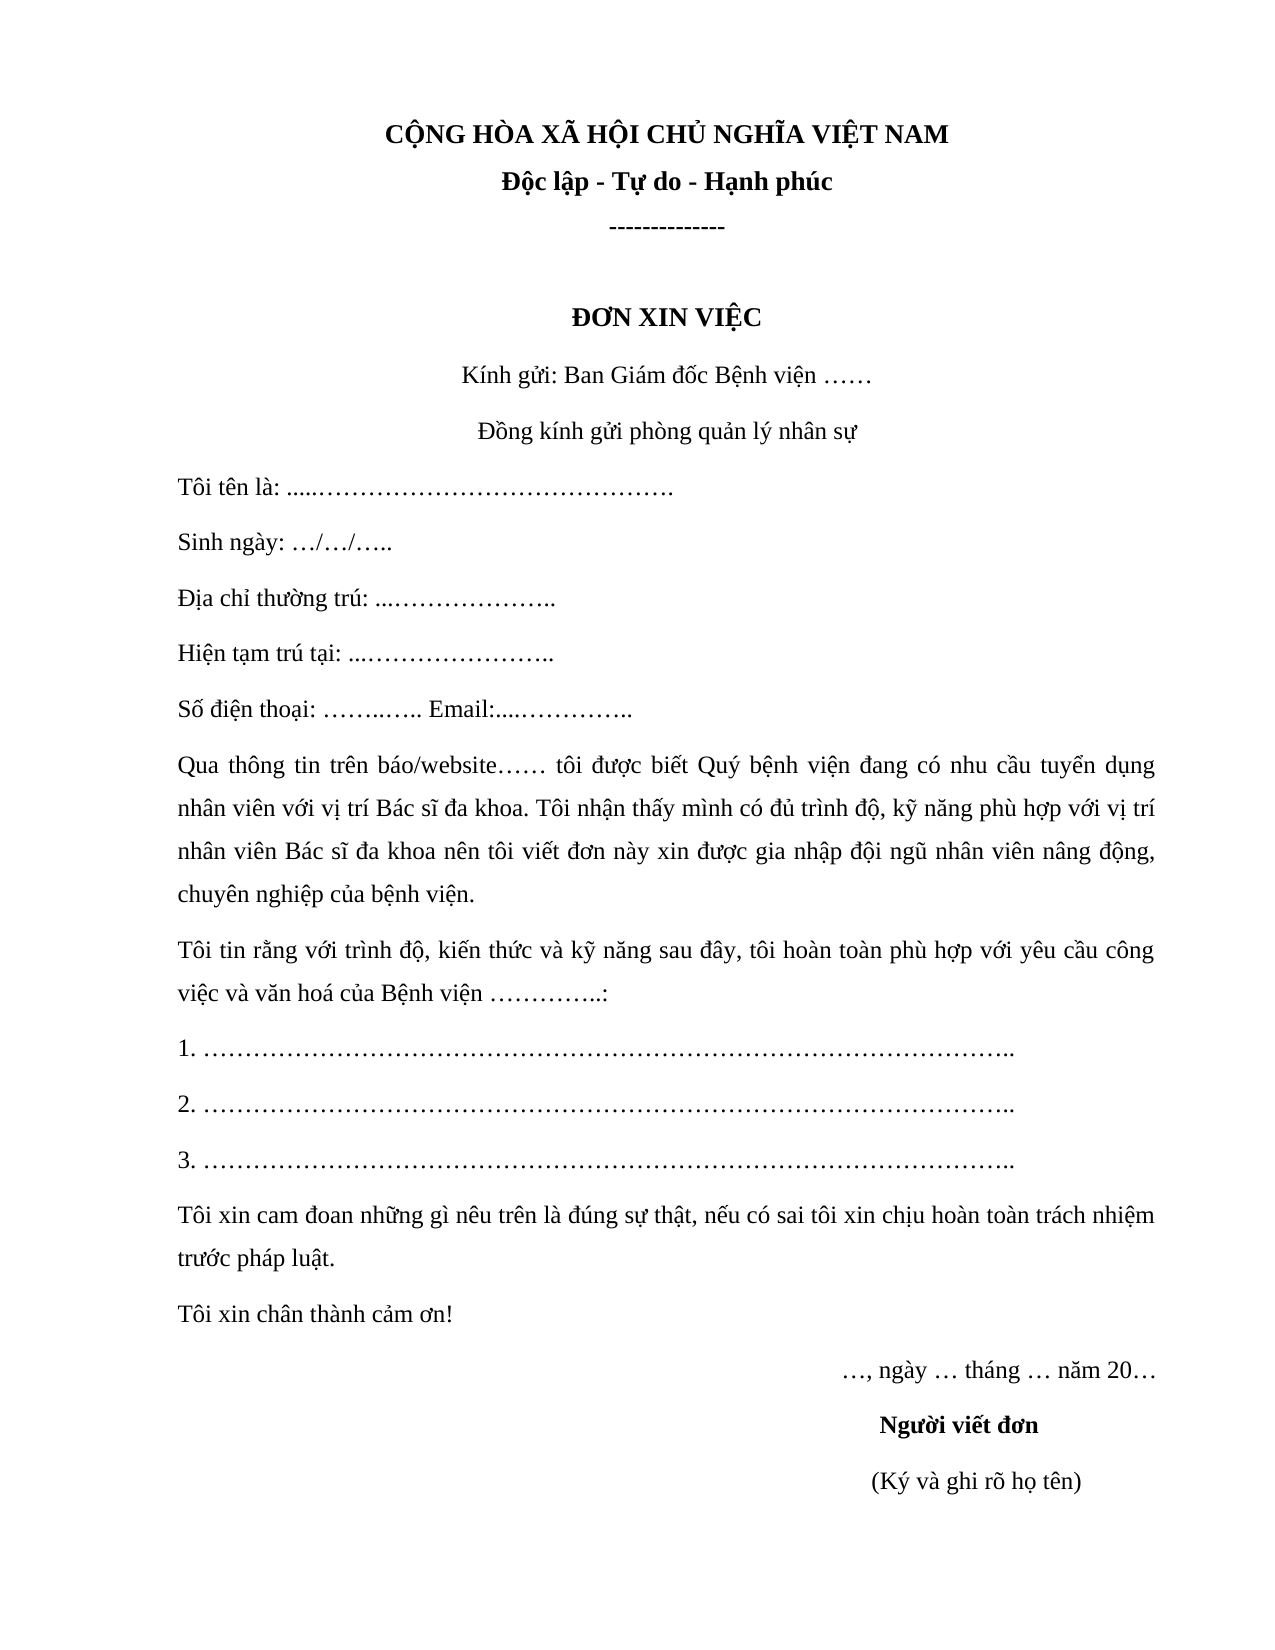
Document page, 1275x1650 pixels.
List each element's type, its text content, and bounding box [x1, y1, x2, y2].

text Số điện thoại: ……..….. Email:....………….. [177, 694, 1157, 723]
text Sinh ngày: …/…/….. [177, 527, 1157, 556]
text Qua thông tin trên báo/website…… tôi được biết Quý bệnh viện đang có nhu cầu tuyển dụng nhân viên với vị trí Bác sĩ đa khoa. Tôi nhận thấy mình có đủ trình độ, kỹ năng phù hợp với vị trí nhân viên Bác sĩ đa khoa nên tôi viết đơn này xin được gia nhập đội ngũ nhân viên nâng động, chuyên nghiệp của bệnh viện. [177, 750, 1157, 908]
text Kính gửi: Ban Giám đốc Bệnh viện …… [177, 360, 1157, 389]
text Tôi tên là: .....……………………………………. [177, 472, 1157, 500]
text (Ký và ghi rõ họ tên) [796, 1466, 1157, 1495]
text CỘNG HÒA XÃ HỘI CHỦ NGHĨA VIỆT NAM [177, 118, 1157, 149]
text Tôi xin cam đoan những gì nêu trên là đúng sự thật, nếu có sai tôi xin chịu hoàn toàn trách nhiệm trước pháp luật. [177, 1200, 1157, 1272]
text 1. …………………………………………………………………………………….. [177, 1033, 1157, 1062]
text -------------- [177, 211, 1157, 240]
text Độc lập - Tự do - Hạnh phúc [177, 165, 1157, 196]
text 2. …………………………………………………………………………………….. [177, 1089, 1157, 1118]
text Địa chỉ thường trú: ...……………….. [177, 583, 1157, 612]
text ĐƠN XIN VIỆC [177, 254, 1157, 332]
text …, ngày … tháng … năm 20… [177, 1355, 1157, 1383]
text Đồng kính gửi phòng quản lý nhân sự [177, 416, 1157, 445]
text Tôi tin rằng với trình độ, kiến thức và kỹ năng sau đây, tôi hoàn toàn phù hợp với yêu cầu công việc và văn hoá của Bệnh viện …………..: [177, 935, 1157, 1007]
text Người viết đơn [636, 1410, 1157, 1439]
text Hiện tạm trú tại: ...………………….. [177, 638, 1157, 667]
text Tôi xin chân thành cảm ơn! [177, 1299, 1157, 1328]
text 3. …………………………………………………………………………………….. [177, 1145, 1157, 1173]
